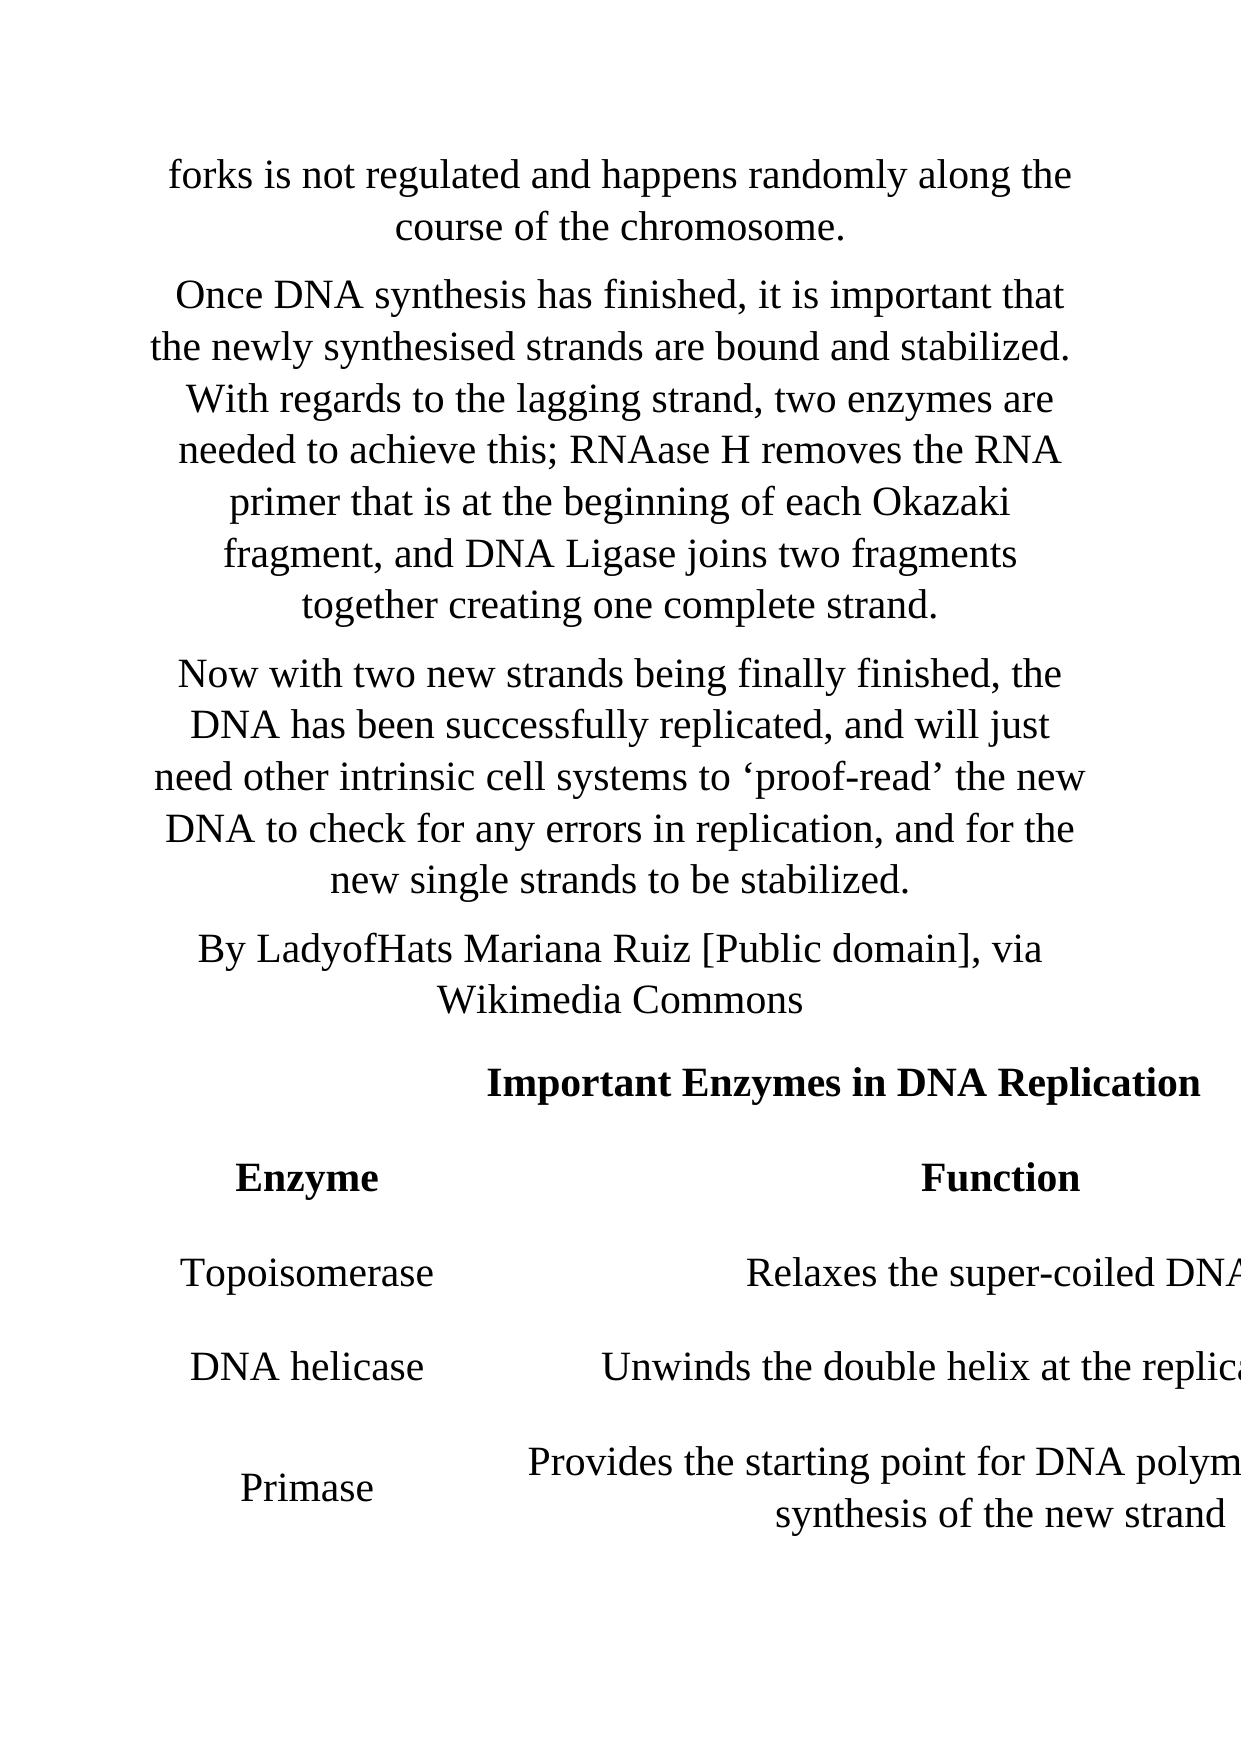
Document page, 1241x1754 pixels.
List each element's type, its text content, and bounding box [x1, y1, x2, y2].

table_header Important Enzymes in DNA Replication [150, 1043, 1240, 1138]
text Once DNA synthesis has finished, it is important that the newly synthesised strands are bound and stabilized. With regards to the lagging strand, two enzymes are needed to achieve this; RNAase H removes the RNA primer that is at the beginning of each Okazaki fragment, and DNA Ligase joins two fragments together creating one complete strand. [150, 270, 1090, 628]
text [150, 150, 1090, 249]
table_cell Primase [150, 1423, 464, 1569]
text Now with two new strands being finally finished, the DNA has been successfully replicated, and will just need other intrinsic cell systems to ‘proof-read’ the new DNA to check for any errors in replication, and for the new single strands to be stabilized. [150, 648, 1090, 903]
table_cell Relaxes the super-coiled DNA [464, 1233, 1240, 1328]
table_cell Provides the starting point for DNA polymerase to begin synthesis of the new strand [464, 1423, 1240, 1569]
table_cell Unwinds the double helix at the replication fork [464, 1328, 1240, 1422]
table_cell DNA helicase [150, 1328, 464, 1422]
table_cell Topoisomerase [150, 1233, 464, 1328]
table_cell Function [464, 1138, 1240, 1233]
text By LadyofHats Mariana Ruiz [Public domain], via Wikimedia Commons [150, 923, 1090, 1023]
table_cell Enzyme [150, 1138, 464, 1233]
